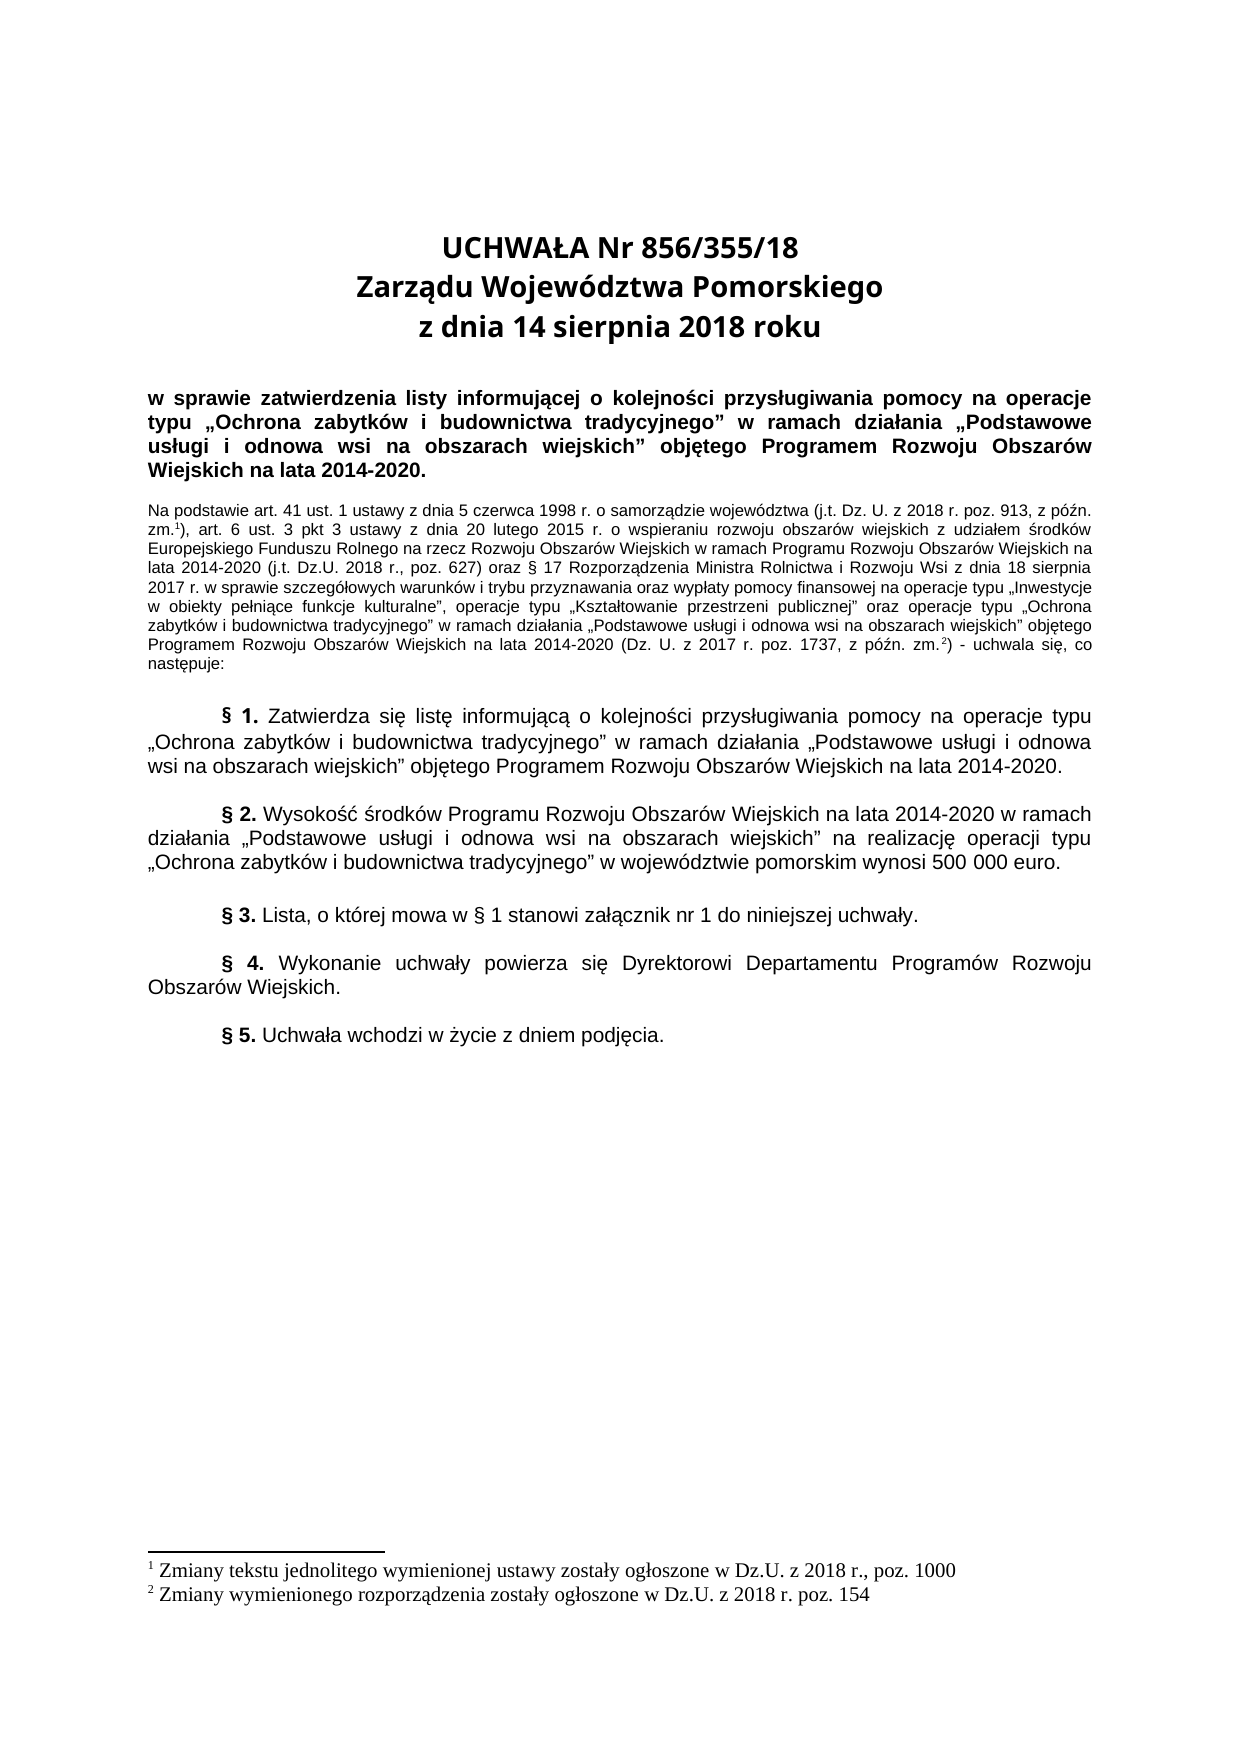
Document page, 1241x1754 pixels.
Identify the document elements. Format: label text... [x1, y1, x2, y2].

text § 3. Lista, o której mowa w § 1 stanowi załącznik nr 1 do niniejszej uchwały. [148, 903, 1093, 927]
text w sprawie zatwierdzenia listy informującej o kolejności przysługiwania pomocy na operacje typu „Ochrona zabytków i budownictwa tradycyjnego” w ramach działania „Podstawowe usługi i odnowa wsi na obszarach wiejskich” objętego Programem Rozwoju Obszarów Wiejskich na lata 2014-2020. [148, 386, 1093, 482]
text § 5. Uchwała wchodzi w życie z dniem podjęcia. [148, 1022, 1093, 1046]
text § 1. Zatwierdza się listę informującą o kolejności przysługiwania pomocy na operacje typu „Ochrona zabytków i budownictwa tradycyjnego” w ramach działania „Podstawowe usługi i odnowa wsi na obszarach wiejskich” objętego Programem Rozwoju Obszarów Wiejskich na lata 2014-2020. [148, 702, 1093, 778]
text Zarządu Województwa Pomorskiego [148, 267, 1093, 306]
text Na podstawie art. 41 ust. 1 ustawy z dnia 5 czerwca 1998 r. o samorządzie województwa (j.t. Dz. U. z 2018 r. poz. 913, z późn. zm.), art. 6 ust. 3 pkt 3 ustawy z dnia 20 lutego 2015 r. o wspieraniu rozwoju obszarów wiejskich z udziałem środków Europejskiego Funduszu Rolnego na rzecz Rozwoju Obszarów Wiejskich w ramach Programu Rozwoju Obszarów Wiejskich na lata 2014-2020 (j.t. Dz.U. 2018 r., poz. 627) oraz § 17 Rozporządzenia Ministra Rolnictwa i Rozwoju Wsi z dnia 18 sierpnia 2017 r. w sprawie szczegółowych warunków i trybu przyznawania oraz wypłaty pomocy finansowej na operacje typu „Inwestycje w obiekty pełniące funkcje kulturalne”, operacje typu „Kształtowanie przestrzeni publicznej” oraz operacje typu „Ochrona zabytków i budownictwa tradycyjnego” w ramach działania „Podstawowe usługi i odnowa wsi na obszarach wiejskich” objętego Programem Rozwoju Obszarów Wiejskich na lata 2014-2020 (Dz. U. z 2017 r. poz. 1737, z późn. zm.) - uchwala się, co następuje: [148, 501, 1093, 673]
text UCHWAŁA Nr 856/355/18 [148, 227, 1093, 267]
text z dnia 14 sierpnia 2018 roku [148, 306, 1093, 346]
text § 2. Wysokość środków Programu Rozwoju Obszarów Wiejskich na lata 2014-2020 w ramach działania „Podstawowe usługi i odnowa wsi na obszarach wiejskich” na realizację operacji typu „Ochrona zabytków i budownictwa tradycyjnego” w województwie pomorskim wynosi 500 000 euro. [148, 802, 1093, 874]
text § 4. Wykonanie uchwały powierza się Dyrektorowi Departamentu Programów Rozwoju Obszarów Wiejskich. [148, 951, 1093, 998]
